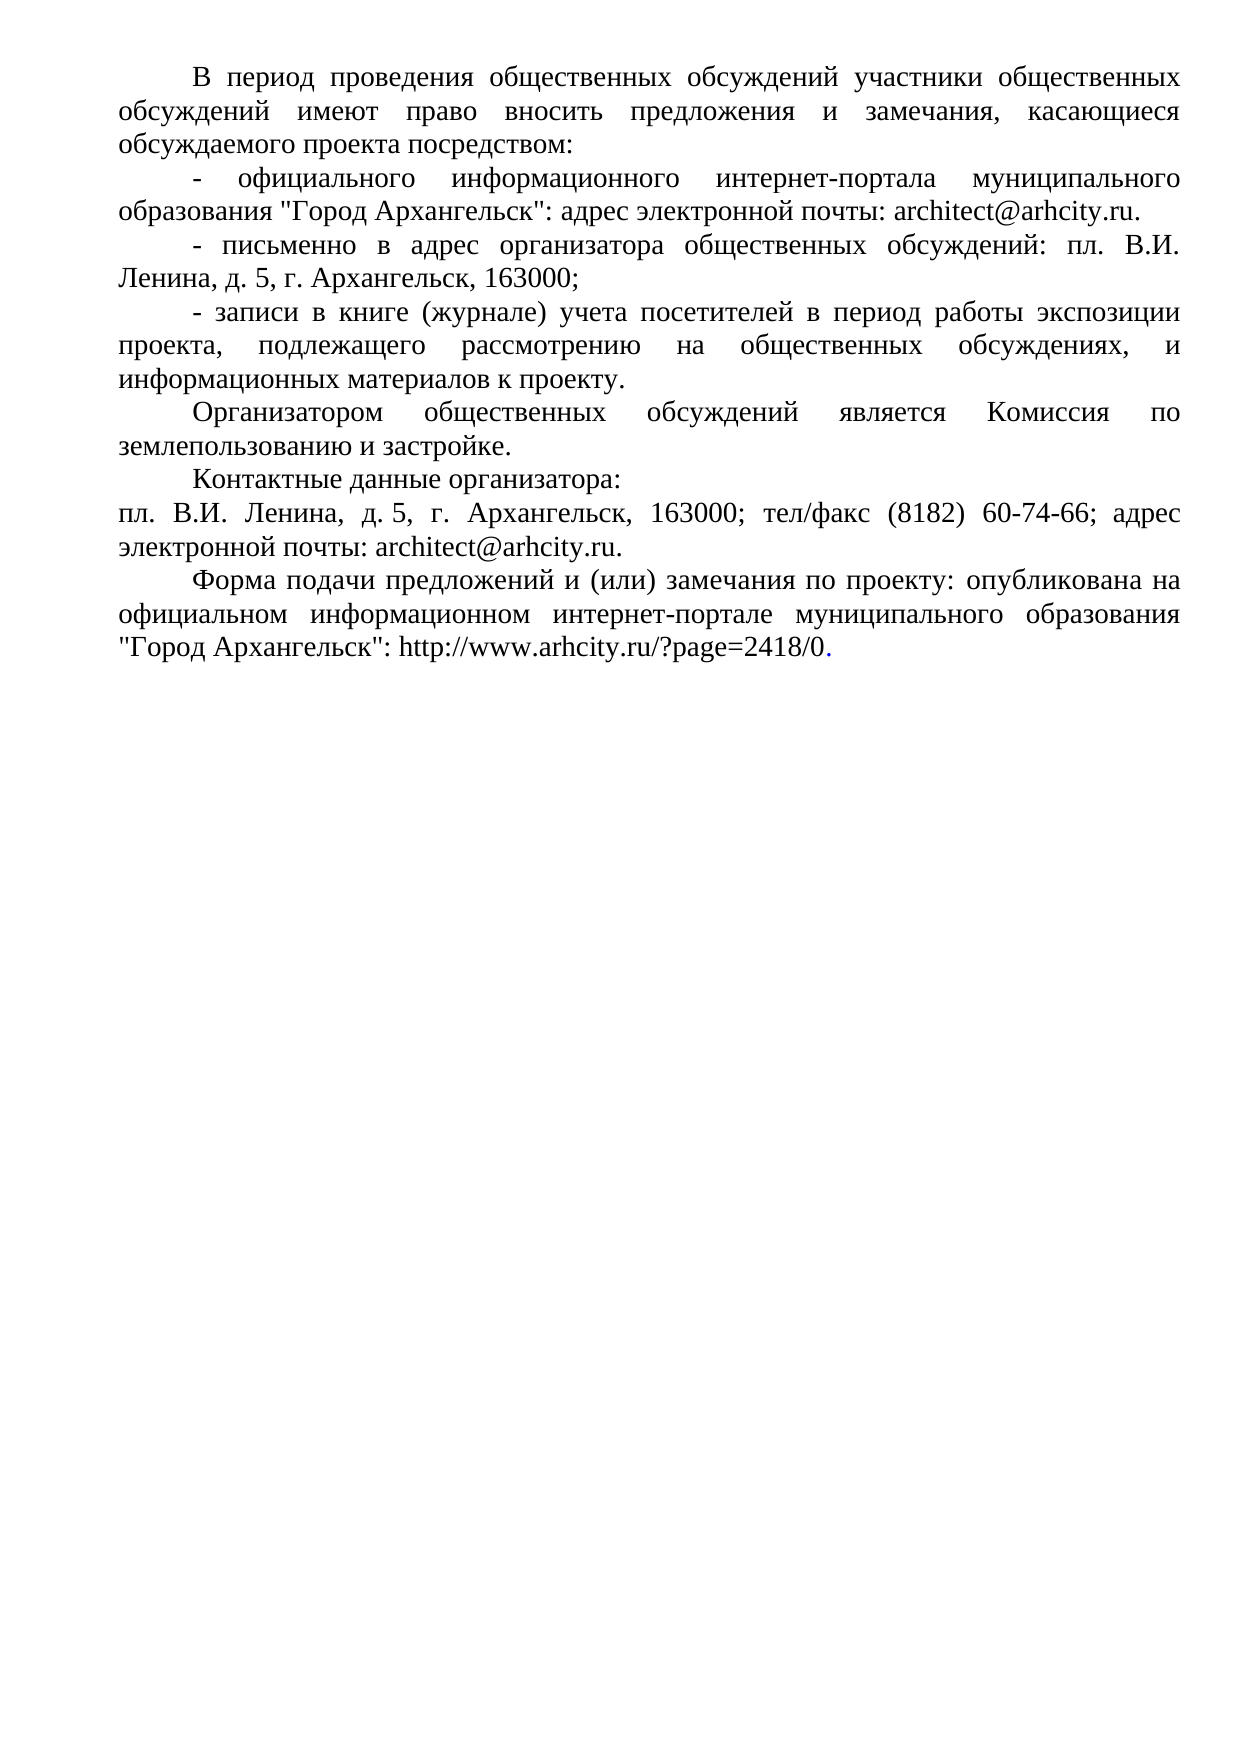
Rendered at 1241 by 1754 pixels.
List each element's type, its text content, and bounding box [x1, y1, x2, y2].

text - записи в книге (журнале) учета посетителей в период работы экспозиции проекта, подлежащего рассмотрению на общественных обсуждениях, и информационных материалов к проекту. [118, 294, 1181, 394]
text Форма подачи предложений и (или) замечания по проекту: опубликована на официальном информационном интернет-портале муниципального образования "Город Архангельск": http://www.arhcity.ru/?page=2418/0. [118, 562, 1181, 663]
text пл. В.И. Ленина, д. 5, г. Архангельск, 163000; тел/факс (8182) 60-74-66; адрес электронной почты: architect@arhcity.ru. [118, 495, 1181, 562]
text Организатором общественных обсуждений является Комиссия по землепользованию и застройке. [118, 394, 1181, 462]
text В период проведения общественных обсуждений участники общественных обсуждений имеют право вносить предложения и замечания, касающиеся обсуждаемого проекта посредством: [118, 59, 1181, 160]
text - официального информационного интернет-портала муниципального образования "Город Архангельск": адрес электронной почты: architect@arhcity.ru. [118, 160, 1181, 227]
text - письменно в адрес организатора общественных обсуждений: пл. В.И. Ленина, д. 5, г. Архангельск, 163000; [118, 227, 1181, 294]
text Контактные данные организатора: [118, 462, 1181, 495]
